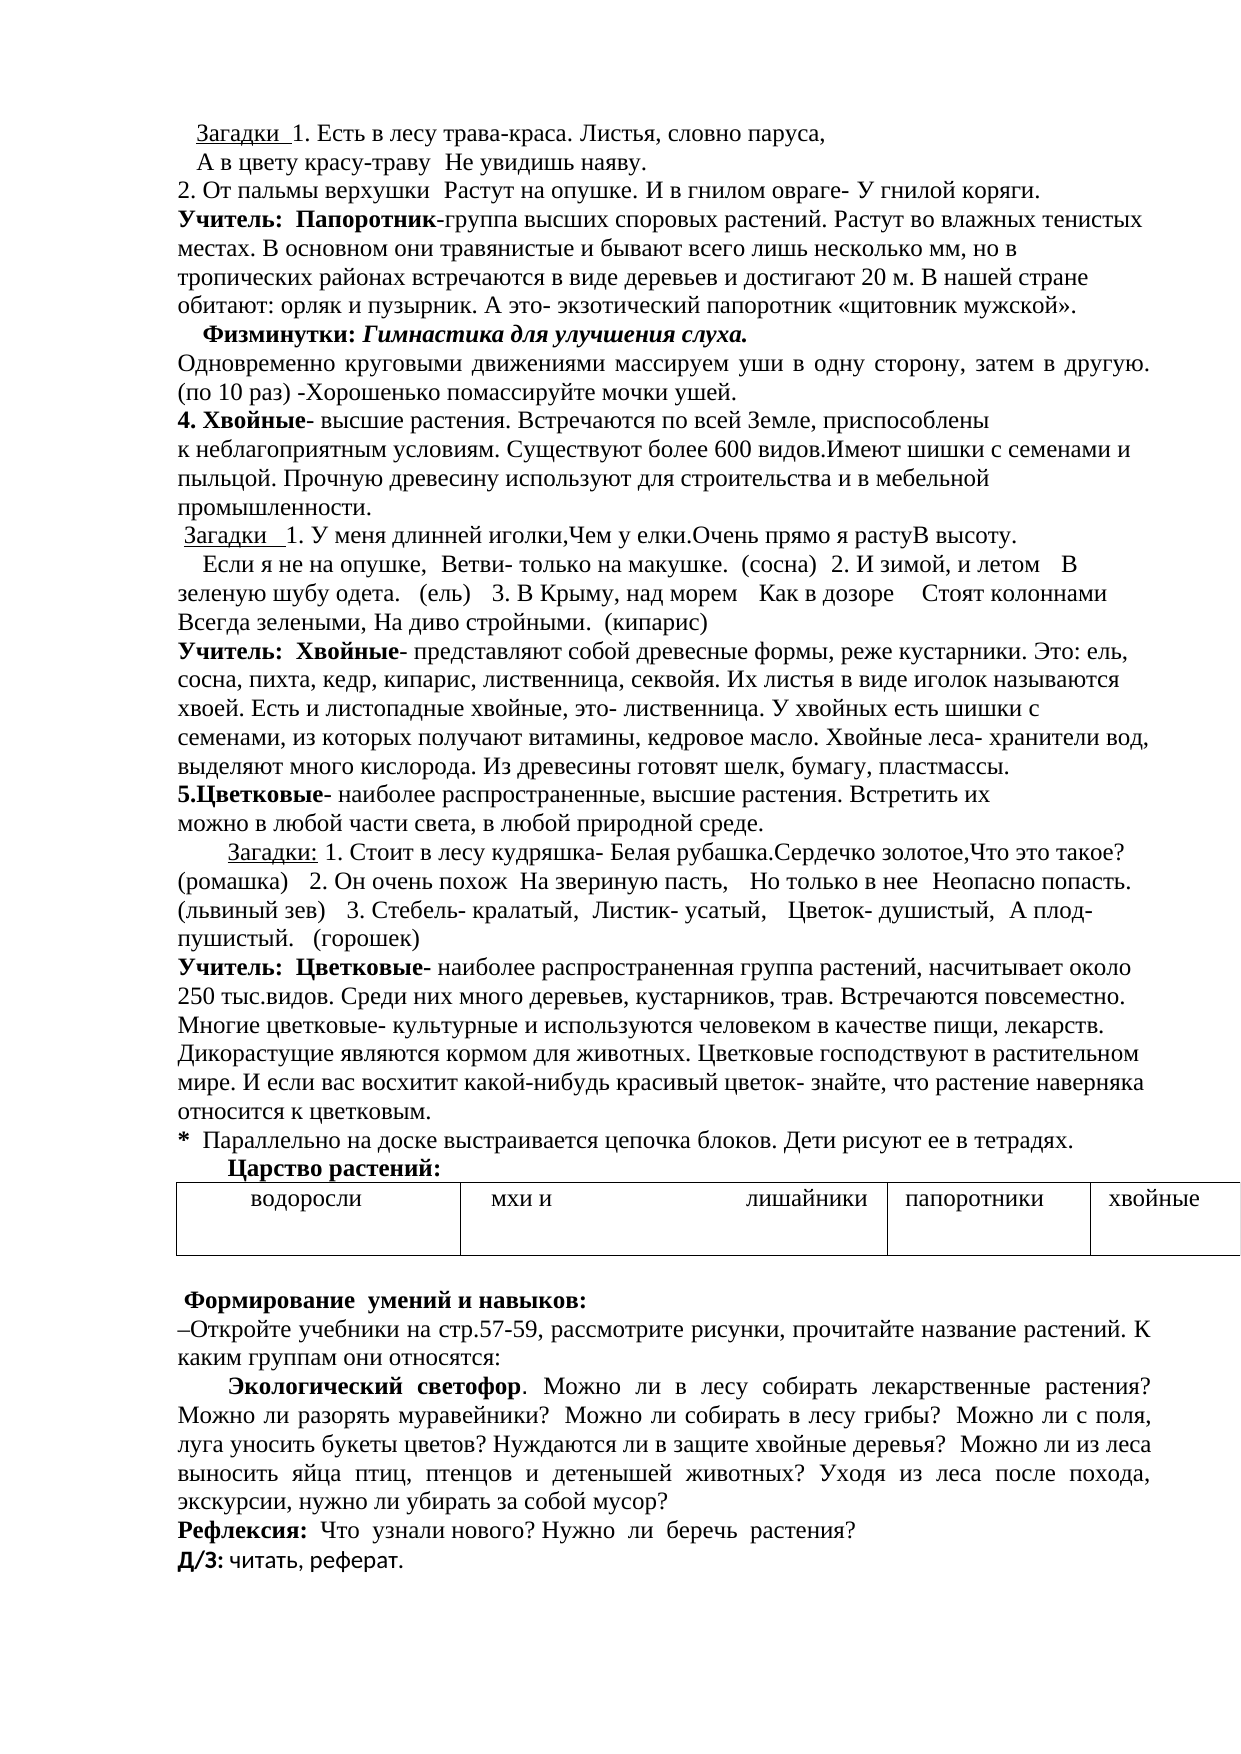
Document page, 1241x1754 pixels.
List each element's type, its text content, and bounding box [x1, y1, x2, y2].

text А в цвету красу-траву Не увидишь наяву. [177, 147, 1152, 176]
text Учитель: Цветковые- наиболее распространенная группа растений, насчитывает около 250 тыс.видов. Среди них много деревьев, кустарников, трав. Встречаются повсеместно. Многие цветковые- культурные и используются человеком в качестве пищи, лекарств. Дикорастущие являются кормом для животных. Цветковые господствуют в растительном мире. И если вас восхитит какой-нибудь красивый цветок- знайте, что растение наверняка относится к цветковым. [177, 952, 1152, 1125]
text Экологический светофор. Можно ли в лесу собирать лекарственные растения? Можно ли разорять муравейники? Можно ли собирать в лесу грибы? Можно ли с поля, луга уносить букеты цветов? Нуждаются ли в защите хвойные деревья? Можно ли из леса выносить яйца птиц, птенцов и детенышей животных? Уходя из леса после похода, экскурсии, нужно ли убирать за собой мусор? [177, 1371, 1152, 1515]
text к неблагоприятным условиям. Существуют более 600 видов.Имеют шишки с семенами и пыльцой. Прочную древесину используют для строительства и в мебельной промышленности. [177, 434, 1152, 521]
text Формирование умений и навыков: [177, 1285, 1152, 1314]
table_header папоротники [888, 1183, 1090, 1255]
text 4. Хвойные- высшие растения. Встречаются по всей Земле, приспособлены [177, 406, 1152, 434]
text Если я не на опушке, Ветви- только на макушке. (сосна) 2. И зимой, и летом В зеленую шубу одета. (ель) 3. В Крыму, над морем Как в дозоре Стоят колоннами Всегда зелеными, На диво стройными. (кипарис) [177, 549, 1152, 636]
text Царство растений: [177, 1153, 1152, 1182]
text * Параллельно на доске выстраивается цепочка блоков. Дети рисуют ее в тетрадях. [177, 1125, 1152, 1153]
text Учитель: Хвойные- представляют собой древесные формы, реже кустарники. Это: ель, сосна, пихта, кедр, кипарис, лиственница, секвойя. Их листья в виде иголок называются хвоей. Есть и листопадные хвойные, это- лиственница. У хвойных есть шишки с семенами, из которых получают витамины, кедровое масло. Хвойные леса- хранители вод, выделяют много кислорода. Из древесины готовят шелк, бумагу, пластмассы. [177, 636, 1152, 779]
table_header хвойные [1091, 1183, 1240, 1255]
text Одновременно круговыми движениями массируем уши в одну сторону, затем в другую. (по 10 раз) -Хорошенько помассируйте мочки ушей. [177, 348, 1152, 406]
text Учитель: Папоротник-группа высших споровых растений. Растут во влажных тенистых местах. В основном они травянистые и бывают всего лишь несколько мм, но в тропических районах встречаются в виде деревьев и достигают 20 м. В нашей стране обитают: орляк и пузырник. А это- экзотический папоротник «щитовник мужской». [177, 204, 1152, 319]
text Рефлексия: Что узнали нового? Нужно ли беречь растения? [177, 1515, 1152, 1544]
text –Откройте учебники на стр.57-59, рассмотрите рисунки, прочитайте название растений. К каким группам они относятся: [177, 1314, 1152, 1371]
text Загадки: 1. Стоит в лесу кудряшка- Белая рубашка.Сердечко золотое,Что это такое? (ромашка) 2. Он очень похож На звериную пасть, Но только в нее Неопасно попасть. (львиный зев) 3. Стебель- кралатый, Листик- усатый, Цветок- душистый, А плод- пушистый. (горошек) [177, 837, 1152, 952]
text Физминутки: Гимнастика для улучшения слуха. [177, 319, 1152, 348]
text 2. От пальмы верхушки Растут на опушке. И в гнилом овраге- У гнилой коряги. [177, 176, 1152, 204]
table_header мхи и лишайники [461, 1183, 887, 1255]
text можно в любой части света, в любой природной среде. [177, 808, 1152, 837]
text 5.Цветковые- наиболее распространенные, высшие растения. Встретить их [177, 779, 1152, 808]
table_header водоросли [177, 1183, 460, 1255]
text Загадки 1. Есть в лесу трава-краса. Листья, словно паруса, [177, 118, 1152, 147]
text Загадки 1. У меня длинней иголки,Чем у елки.Очень прямо я растуВ высоту. [177, 521, 1152, 549]
text Д/З: читать, реферат. [177, 1544, 1152, 1574]
